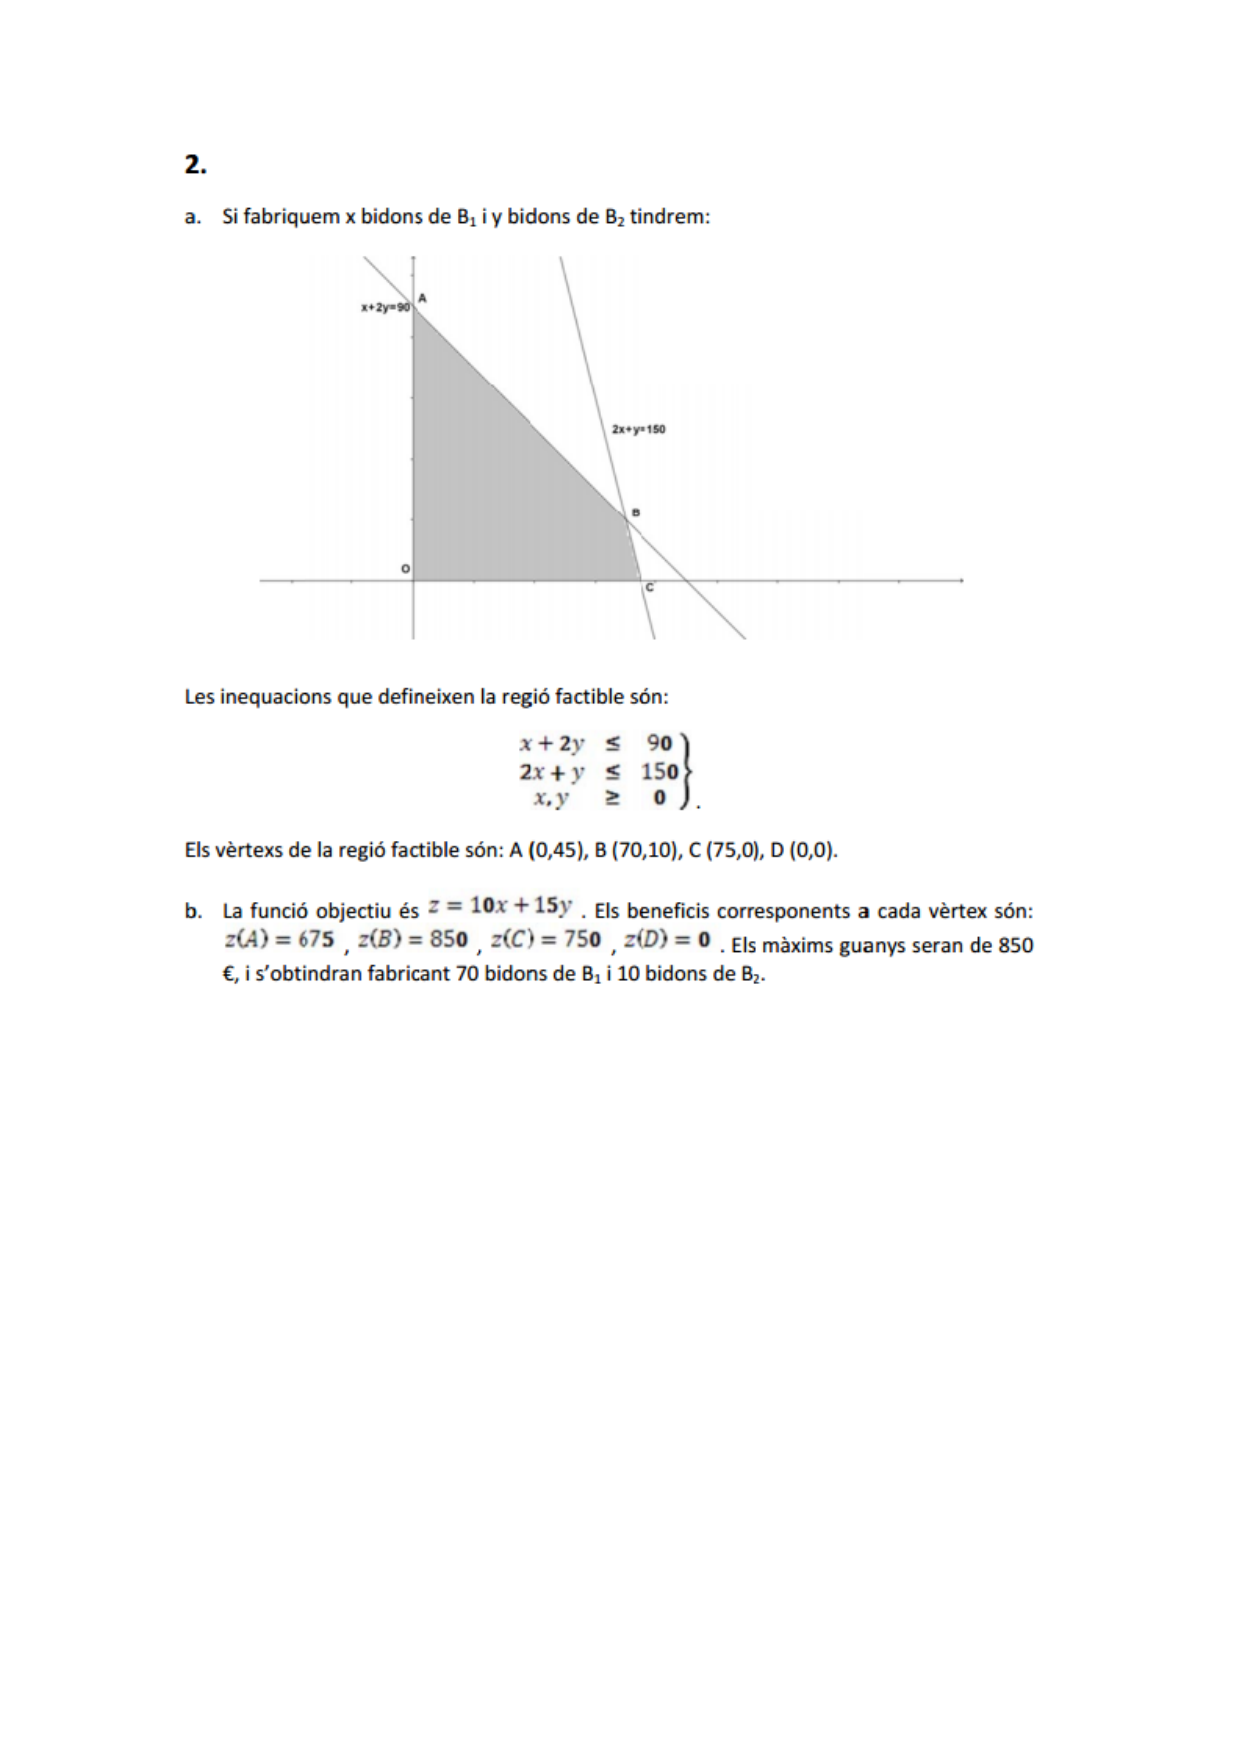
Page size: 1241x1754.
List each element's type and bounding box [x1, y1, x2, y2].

picture [177, 147, 1053, 998]
